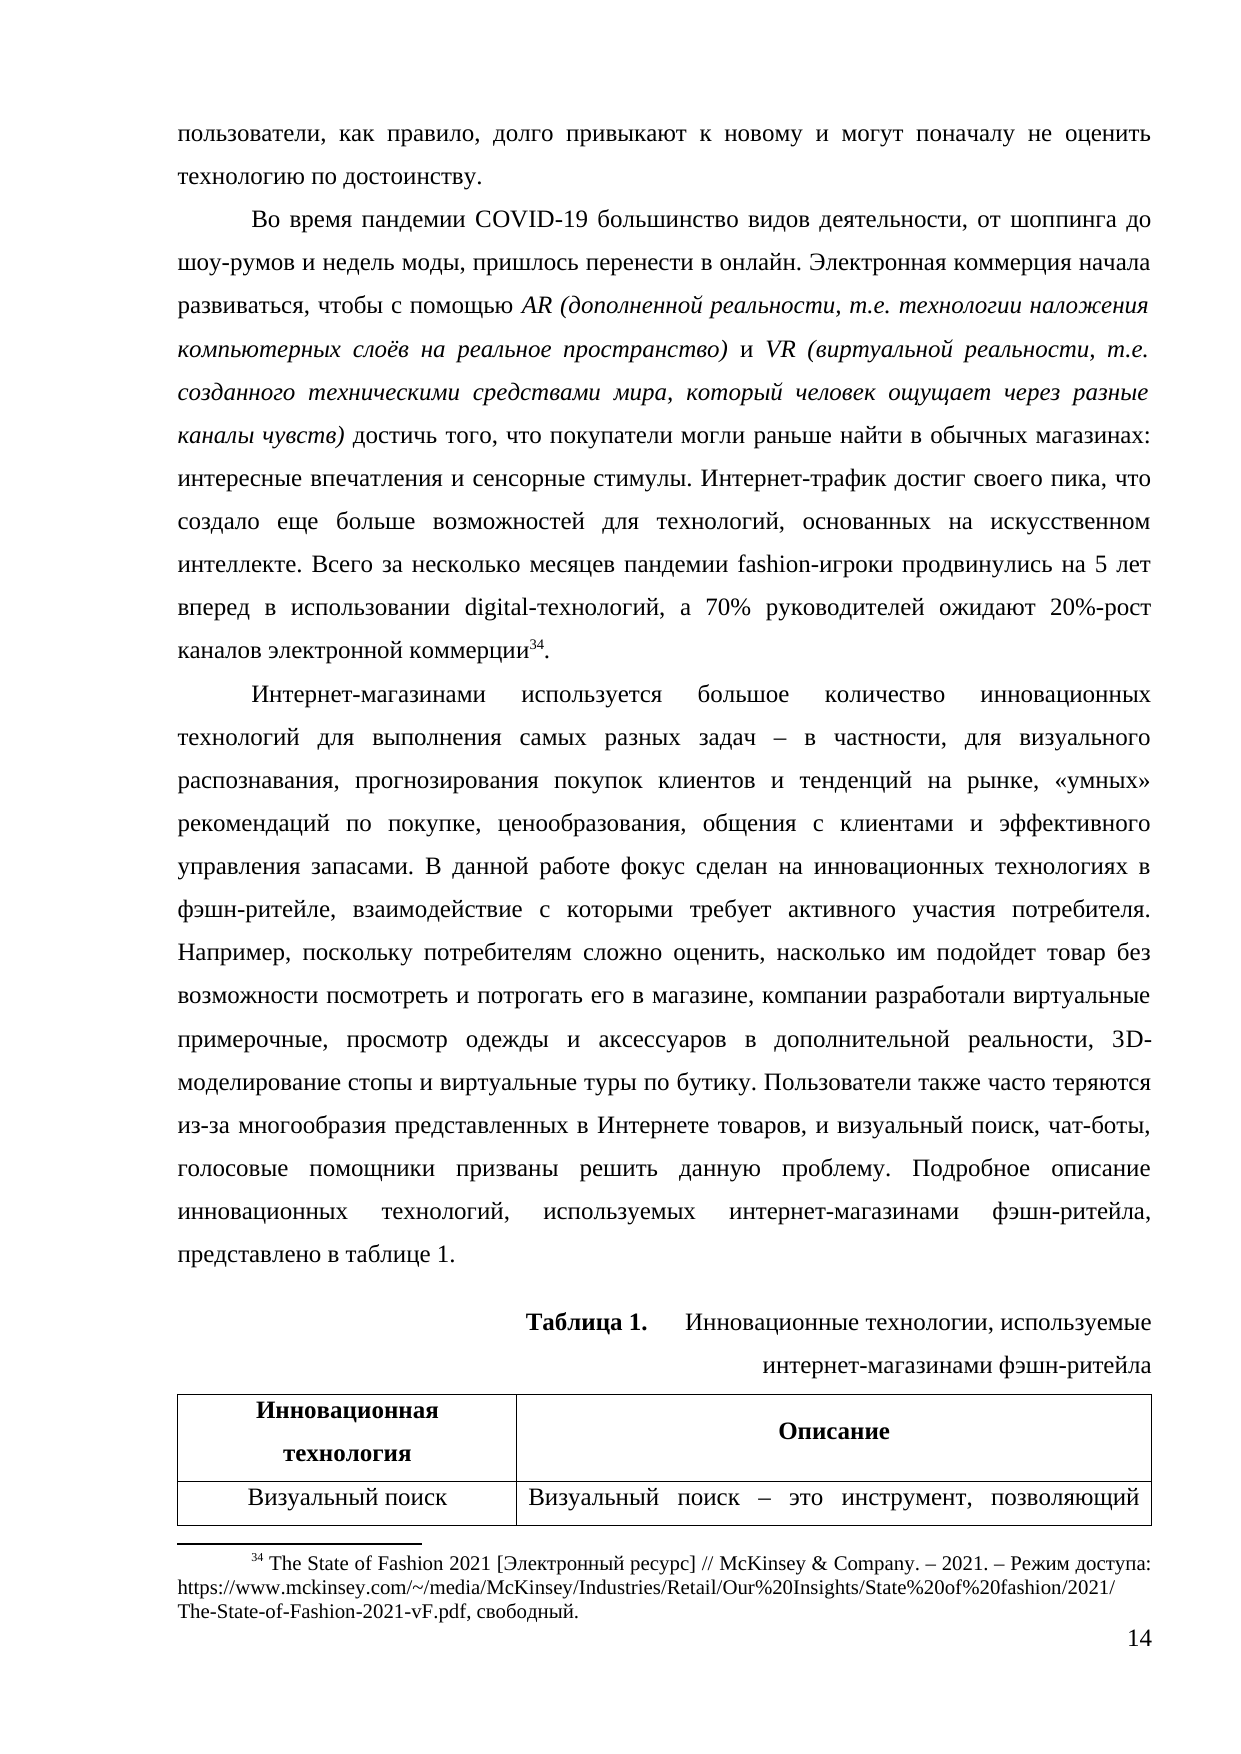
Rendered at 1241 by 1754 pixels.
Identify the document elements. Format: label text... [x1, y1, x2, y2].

table_cell Визуальный поиск [178, 1482, 516, 1525]
text Инновационные технологии, используемые интернет-магазинами фэшн-ритейла [620, 1307, 1152, 1379]
table_header Инновационная технология [178, 1395, 516, 1481]
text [177, 118, 1152, 190]
text Во время пандемии COVID-19 большинство видов деятельности, от шоппинга до шоу-румов и недель моды, пришлось перенести в онлайн. Электронная коммерция начала развиваться, чтобы с помощью AR (дополненной реальности, т.е. технологии наложения компьютерных слоёв на реальное пространство) и VR (виртуальной реальности, т.е. созданного техническими средствами мира, который человек ощущает через разные каналы чувств) достичь того, что покупатели могли раньше найти в обычных магазинах: интересные впечатления и сенсорные стимулы. Интернет-трафик достиг своего пика, что создало еще больше возможностей для технологий, основанных на искусственном интеллекте. Всего за несколько месяцев пандемии fashion-игроки продвинулись на 5 лет вперед в использовании digital-технологий, а 70% руководителей ожидают 20%-рост каналов электронной коммерции. [177, 204, 1152, 664]
text Интернет-магазинами используется большое количество инновационных технологий для выполнения самых разных задач – в частности, для визуального распознавания, прогнозирования покупок клиентов и тенденций на рынке, «умных» рекомендаций по покупке, ценообразования, общения с клиентами и эффективного управления запасами. В данной работе фокус сделан на инновационных технологиях в фэшн-ритейле, взаимодействие с которыми требует активного участия потребителя. Например, поскольку потребителям сложно оценить, насколько им подойдет товар без возможности посмотреть и потрогать его в магазине, компании разработали виртуальные примерочные, просмотр одежды и аксессуаров в дополнительной реальности, 3D-моделирование стопы и виртуальные туры по бутику. Пользователи также часто теряются из-за многообразия представленных в Интернете товаров, и визуальный поиск, чат-боты, голосовые помощники призваны решить данную проблему. Подробное описание инновационных технологий, используемых интернет-магазинами фэшн-ритейла, представлено в таблице 1. [177, 679, 1152, 1268]
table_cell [517, 1482, 1151, 1525]
table_header Описание [517, 1395, 1151, 1481]
